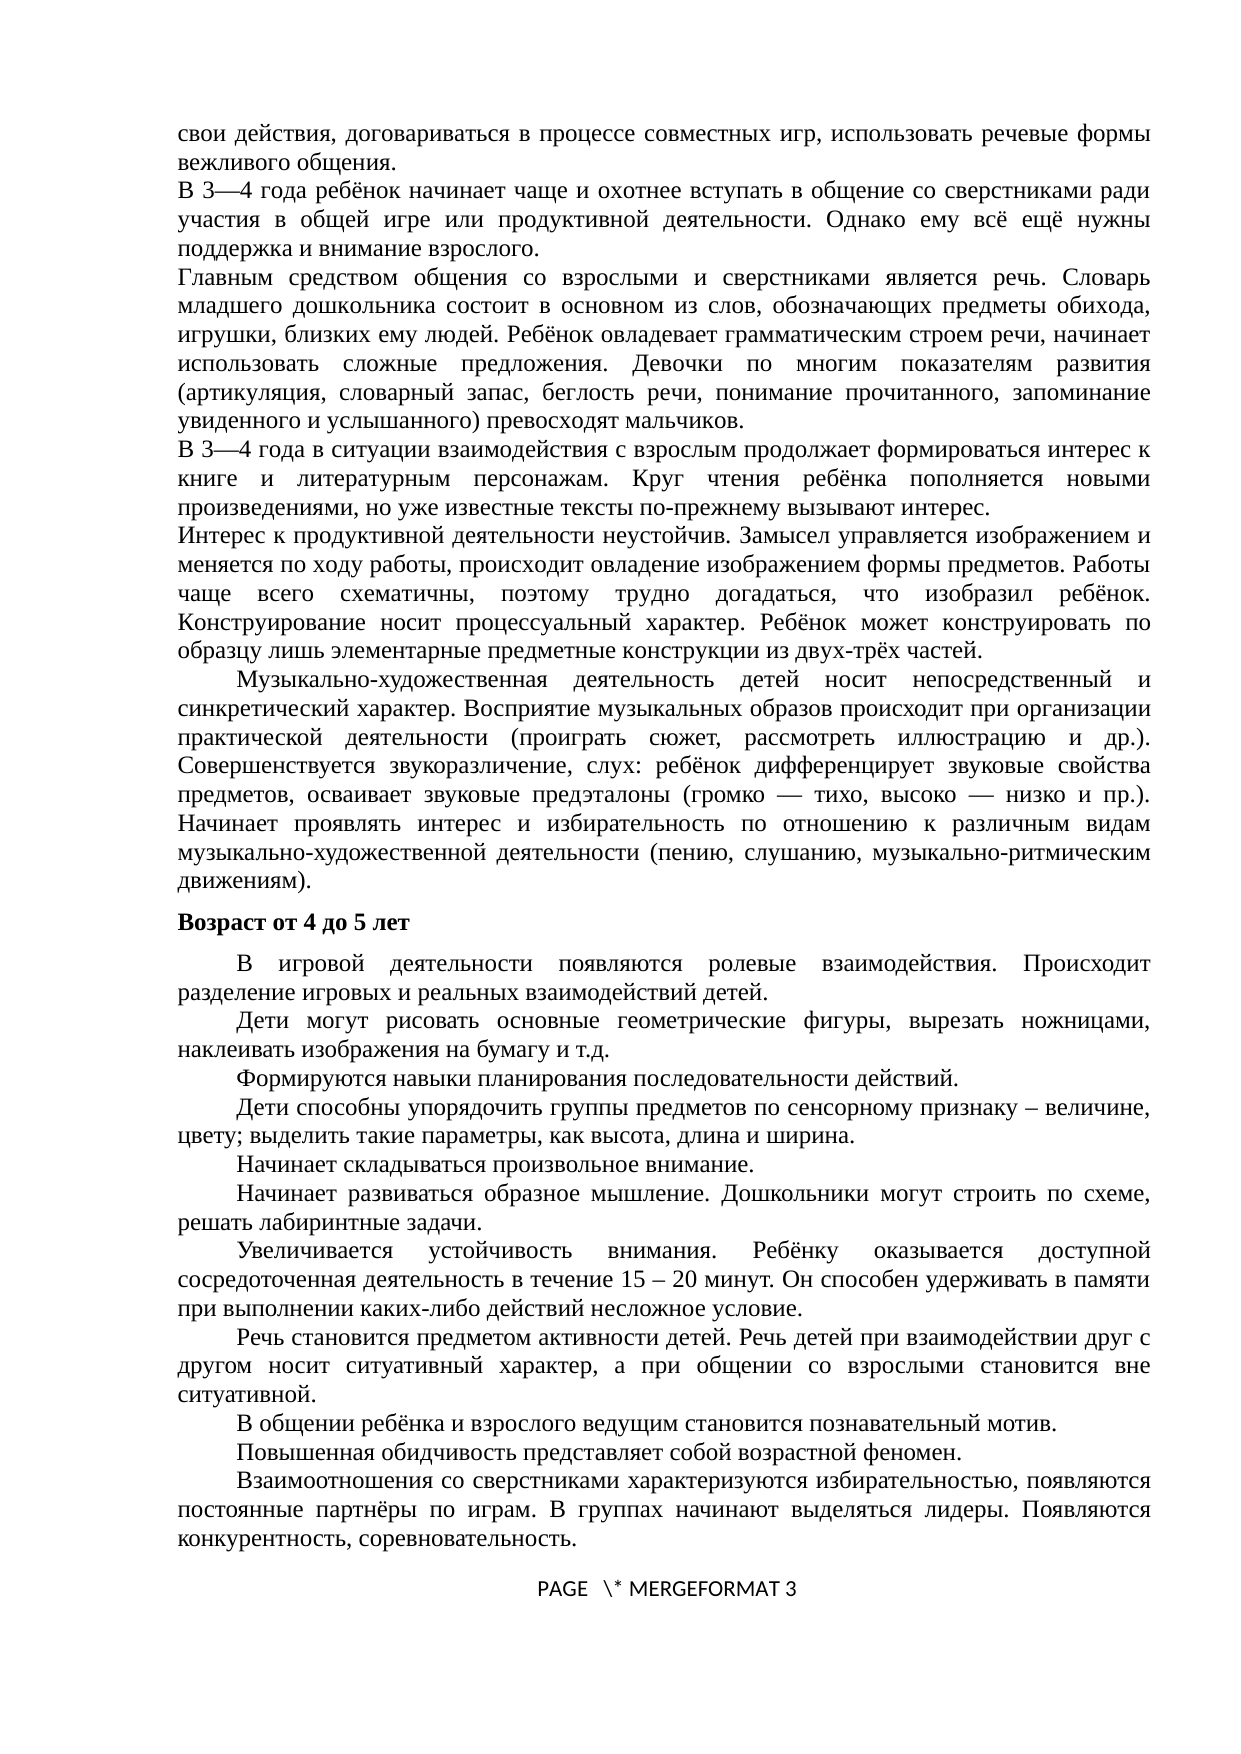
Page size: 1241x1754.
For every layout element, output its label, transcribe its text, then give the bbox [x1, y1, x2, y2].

text Главным средством общения со взрослыми и сверстниками является речь. Словарь младшего дошкольника состоит в основном из слов, обозначающих предметы обихода, игрушки, близких ему людей. Ребёнок овладевает грамматическим строем речи, начинает использовать сложные предложения. Девочки по многим показателям развития (артикуляция, словарный запас, беглость речи, понимание прочитанного, запоминание увиденного и услышанного) превосходят мальчиков. [177, 262, 1152, 434]
text Взаимоотношения со сверстниками характеризуются избирательностью, появляются постоянные партнёры по играм. В группах начинают выделяться лидеры. Появляются конкурентность, соревновательность. [177, 1466, 1152, 1552]
text В 3—4 года в ситуации взаимодействия с взрослым продолжает формироваться интерес к книге и литературным персонажам. Круг чтения ребёнка пополняется новыми произведениями, но уже известные тексты по-прежнему вызывают интерес. [177, 434, 1152, 521]
text Возраст от 4 до 5 лет [177, 907, 1152, 936]
text Интерес к продуктивной деятельности неустойчив. Замысел управляется изображением и меняется по ходу работы, происходит овладение изображением формы предметов. Работы чаще всего схематичны, поэтому трудно догадаться, что изобразил ребёнок. Конструирование носит процессуальный характер. Ребёнок может конструировать по образцу лишь элементарные предметные конструкции из двух-трёх частей. [177, 521, 1152, 664]
text В общении ребёнка и взрослого ведущим становится познавательный мотив. [177, 1408, 1152, 1437]
text Дети способны упорядочить группы предметов по сенсорному признаку – величине, цвету; выделить такие параметры, как высота, длина и ширина. [177, 1092, 1152, 1149]
text Увеличивается устойчивость внимания. Ребёнку оказывается доступной сосредоточенная деятельность в течение 15 – 20 минут. Он способен удерживать в памяти при выполнении каких-либо действий несложное условие. [177, 1236, 1152, 1322]
text В 3—4 года ребёнок начинает чаще и охотнее вступать в общение со сверстниками ради участия в общей игре или продуктивной деятельности. Однако ему всё ещё нужны поддержка и внимание взрослого. [177, 176, 1152, 262]
text Речь становится предметом активности детей. Речь детей при взаимодействии друг с другом носит ситуативный характер, а при общении со взрослыми становится вне ситуативной. [177, 1322, 1152, 1408]
text Начинает складываться произвольное внимание. [177, 1149, 1152, 1178]
text Повышенная обидчивость представляет собой возрастной феномен. [177, 1437, 1152, 1466]
text Начинает развиваться образное мышление. Дошкольники могут строить по схеме, решать лабиринтные задачи. [177, 1178, 1152, 1236]
text Музыкально-художественная деятельность детей носит непосредственный и синкретический характер. Восприятие музыкальных образов происходит при организации практической деятельности (проиграть сюжет, рассмотреть иллюстрацию и др.). Совершенствуется звукоразличение, слух: ребёнок дифференцирует звуковые свойства предметов, осваивает звуковые предэталоны (громко — тихо, высоко — низко и пр.). Начинает проявлять интерес и избирательность по отношению к различным видам музыкально-художественной деятельности (пению, слушанию, музыкально-ритмическим движениям). [177, 664, 1152, 894]
text Формируются навыки планирования последовательности действий. [177, 1063, 1152, 1092]
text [177, 118, 1152, 176]
text В игровой деятельности появляются ролевые взаимодействия. Происходит разделение игровых и реальных взаимодействий детей. [177, 948, 1152, 1006]
text Дети могут рисовать основные геометрические фигуры, вырезать ножницами, наклеивать изображения на бумагу и т.д. [177, 1006, 1152, 1063]
